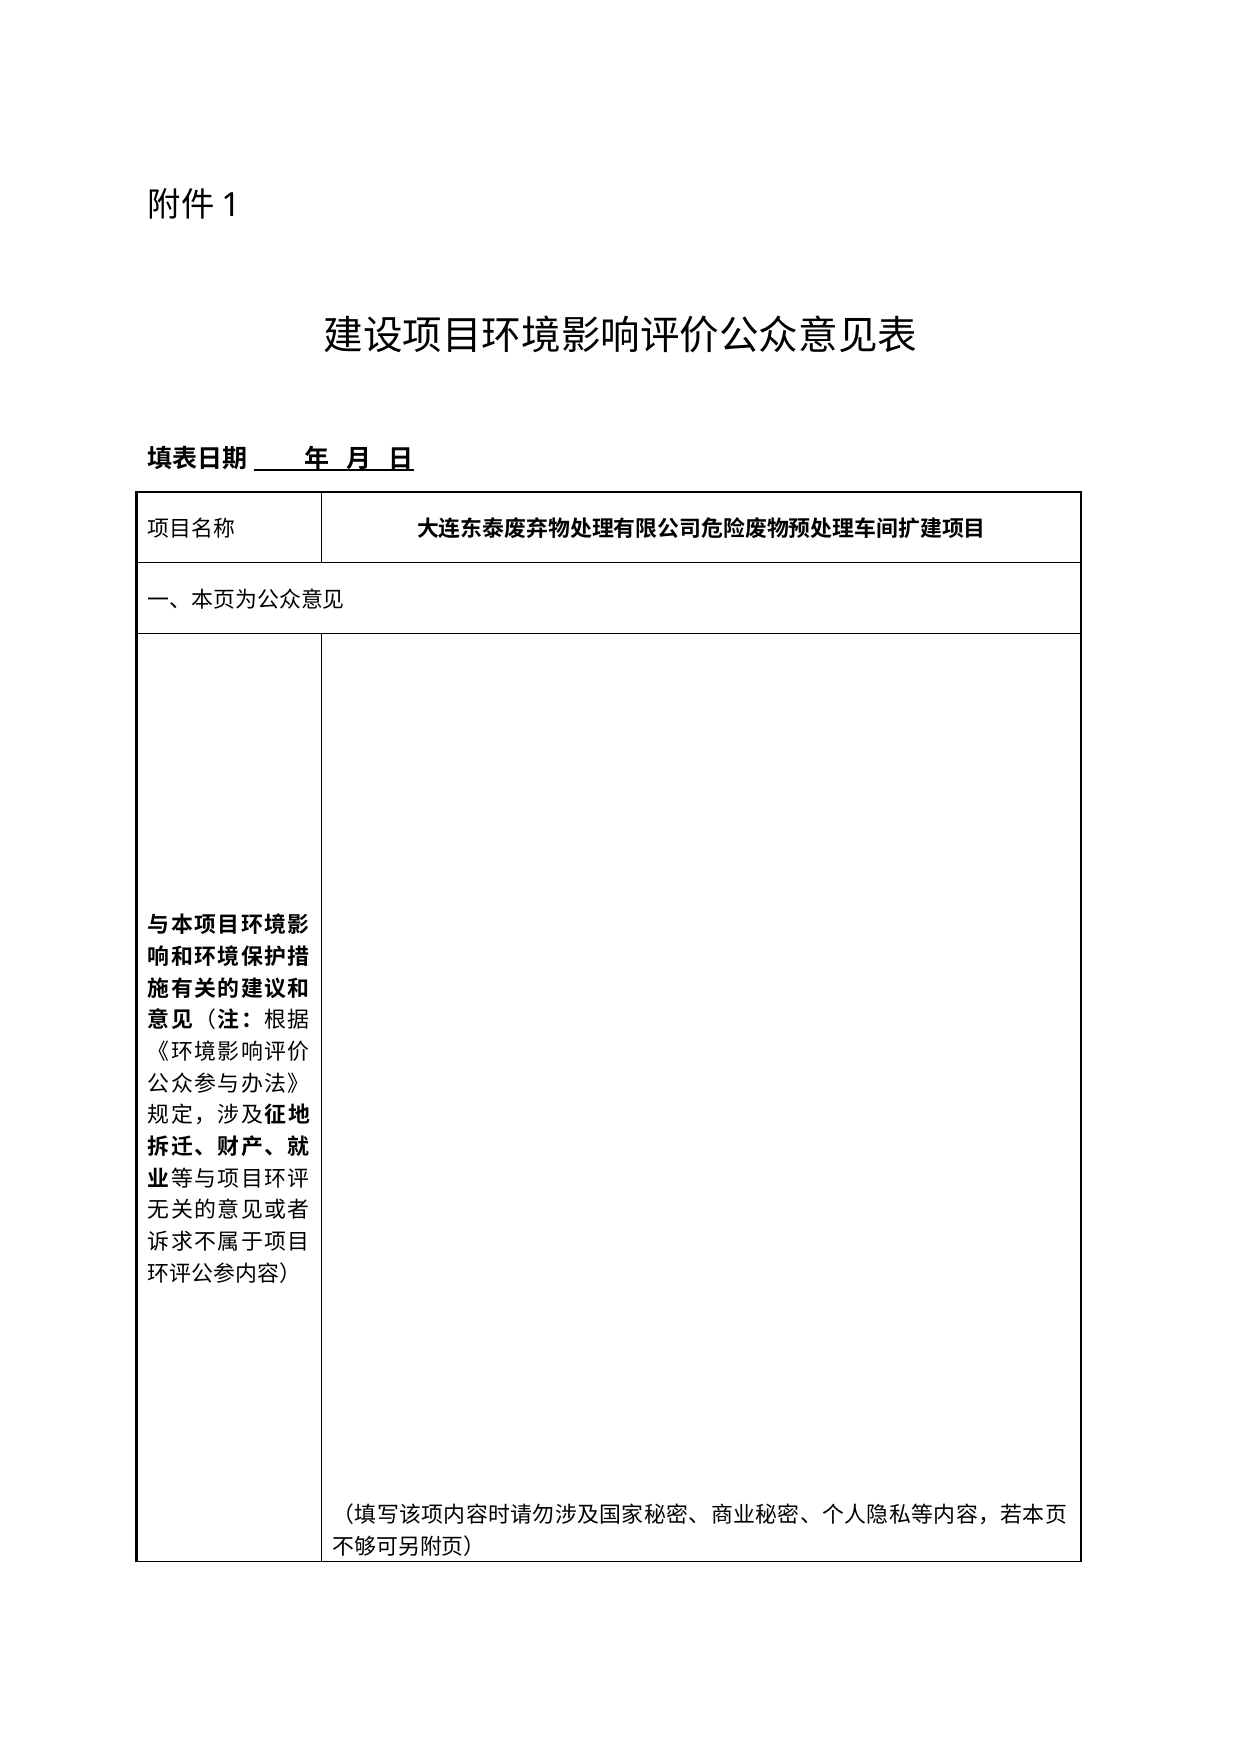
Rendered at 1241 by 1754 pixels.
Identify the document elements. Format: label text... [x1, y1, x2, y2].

table_cell （填写该项内容时请勿涉及国家秘密、商业秘密、个人隐私等内容，若本页不够可另附页） [322, 634, 1080, 1561]
text 附件1 [148, 178, 1092, 227]
table_header 项目名称 [138, 493, 321, 562]
table_cell 一、本页为公众意见 [138, 563, 1080, 632]
table_cell 与本项目环境影响和环境保护措施有关的建议和意见（注：根据《环境影响评价公众参与办法》规定，涉及征地拆迁、财产、就业等与项目环评无关的意见或者诉求不属于项目环评公参内容） [138, 634, 321, 1561]
text 建设项目环境影响评价公众意见表 [148, 304, 1092, 361]
table_header 大连东泰废弃物处理有限公司危险废物预处理车间扩建项目 [322, 493, 1080, 562]
text 填表日期 年 月 日 [148, 438, 1092, 474]
